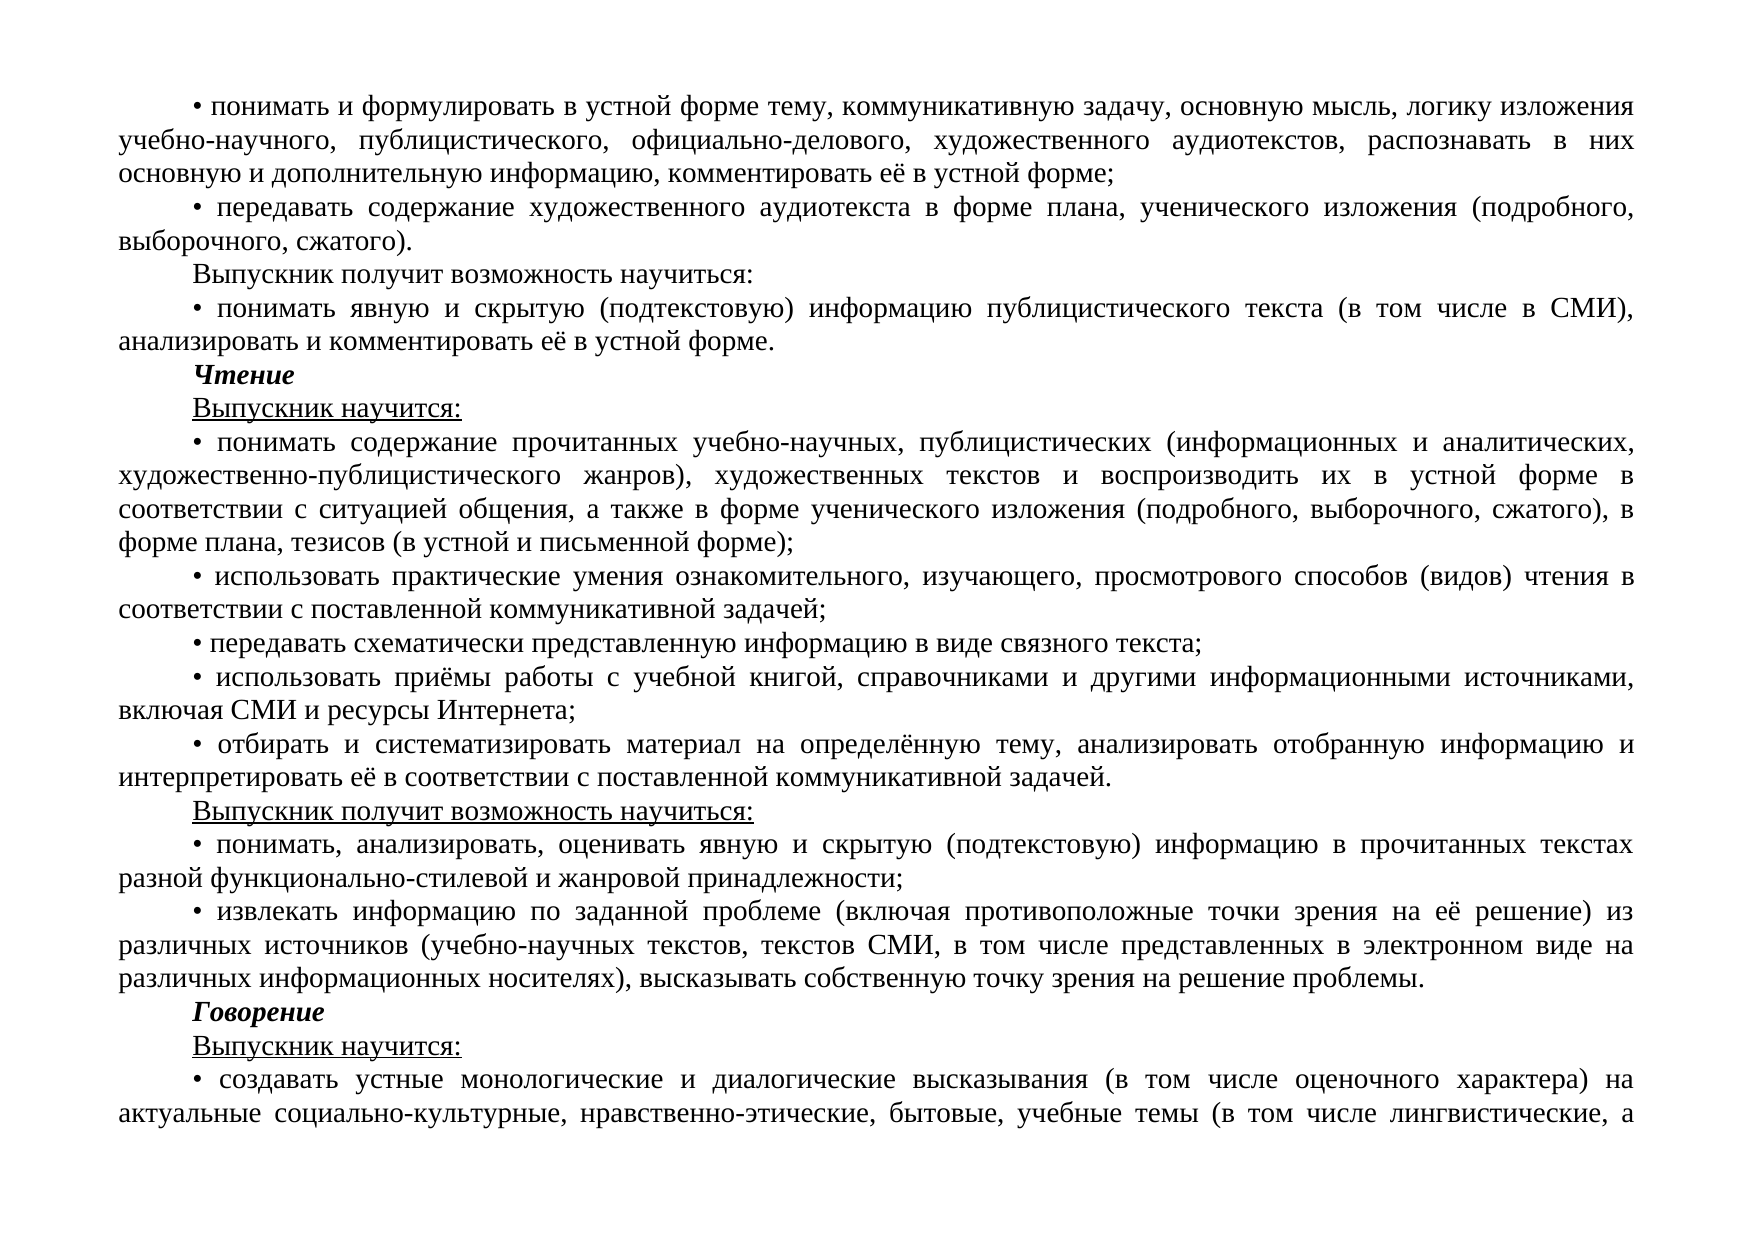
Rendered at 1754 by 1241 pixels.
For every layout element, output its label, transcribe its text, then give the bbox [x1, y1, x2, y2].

text Говорение [118, 994, 1636, 1028]
text • понимать, анализировать, оценивать явную и скрытую (подтекстовую) информацию в прочитанных текстах разной функционально-стилевой и жанровой принадлежности; [118, 826, 1636, 893]
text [118, 1061, 1636, 1128]
text • использовать практические умения ознакомительного, изучающего, просмотрового способов (видов) чтения в соответствии с поставленной коммуникативной задачей; [118, 558, 1636, 625]
text • извлекать информацию по заданной проблеме (включая противоположные точки зрения на её решение) из различных источников (учебно-научных текстов, текстов СМИ, в том числе представленных в электронном виде на различных информационных носителях), высказывать собственную точку зрения на решение проблемы. [118, 893, 1636, 994]
text • понимать содержание прочитанных учебно-научных, публицистических (информационных и аналитических, художественно-публицистического жанров), художественных текстов и воспроизводить их в устной форме в соответствии с ситуацией общения, а также в форме ученического изложения (подробного, выборочного, сжатого), в форме плана, тезисов (в устной и письменной форме); [118, 424, 1636, 558]
text • понимать явную и скрытую (подтекстовую) информацию публицистического текста (в том числе в СМИ), анализировать и комментировать её в устной форме. [118, 290, 1636, 357]
text Чтение [118, 357, 1636, 390]
text • отбирать и систематизировать материал на определённую тему, анализировать отобранную информацию и интерпретировать её в соответствии с поставленной коммуникативной задачей. [118, 726, 1636, 793]
text • использовать приёмы работы с учебной книгой, справочниками и другими информационными источниками, включая СМИ и ресурсы Интернета; [118, 659, 1636, 726]
text • передавать схематически представленную информацию в виде связного текста; [118, 625, 1636, 659]
text • понимать и формулировать в устной форме тему, коммуникативную задачу, основную мысль, логику изложения учебно-научного, публицистического, официально-делового, художественного аудиотекстов, распознавать в них основную и дополнительную информацию, комментировать её в устной форме; [118, 88, 1636, 189]
text Выпускник получит возможность научиться: [118, 256, 1636, 290]
text • передавать содержание художественного аудиотекста в форме плана, ученического изложения (подробного, выборочного, сжатого). [118, 189, 1636, 256]
text Выпускник научится: [118, 390, 1636, 424]
text Выпускник получит возможность научиться: [118, 793, 1636, 826]
text Выпускник научится: [118, 1028, 1636, 1061]
